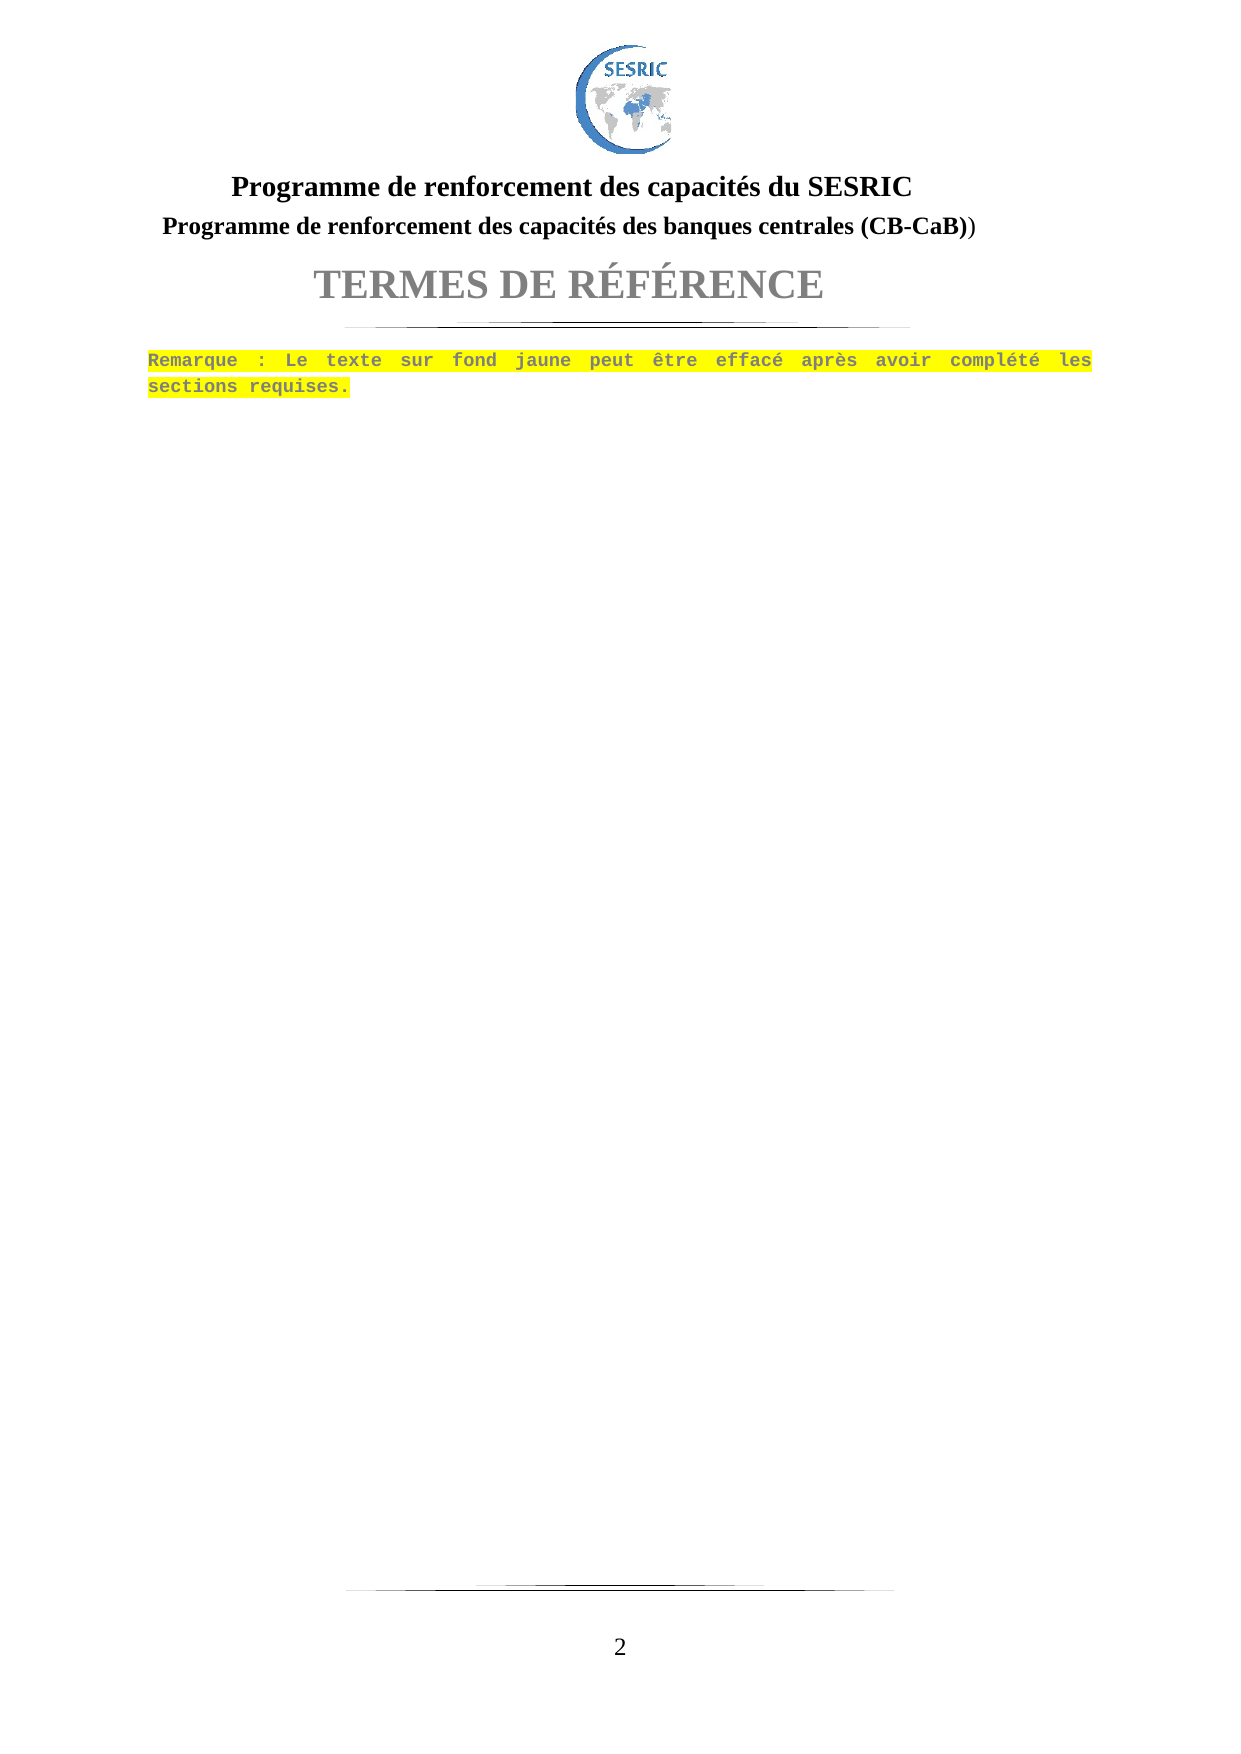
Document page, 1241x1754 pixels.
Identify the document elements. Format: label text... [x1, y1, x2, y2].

picture [574, 45, 672, 152]
text Remarque : Le texte sur fond jaune peut être effacé après avoir complété les sections requises. [148, 372, 1092, 398]
